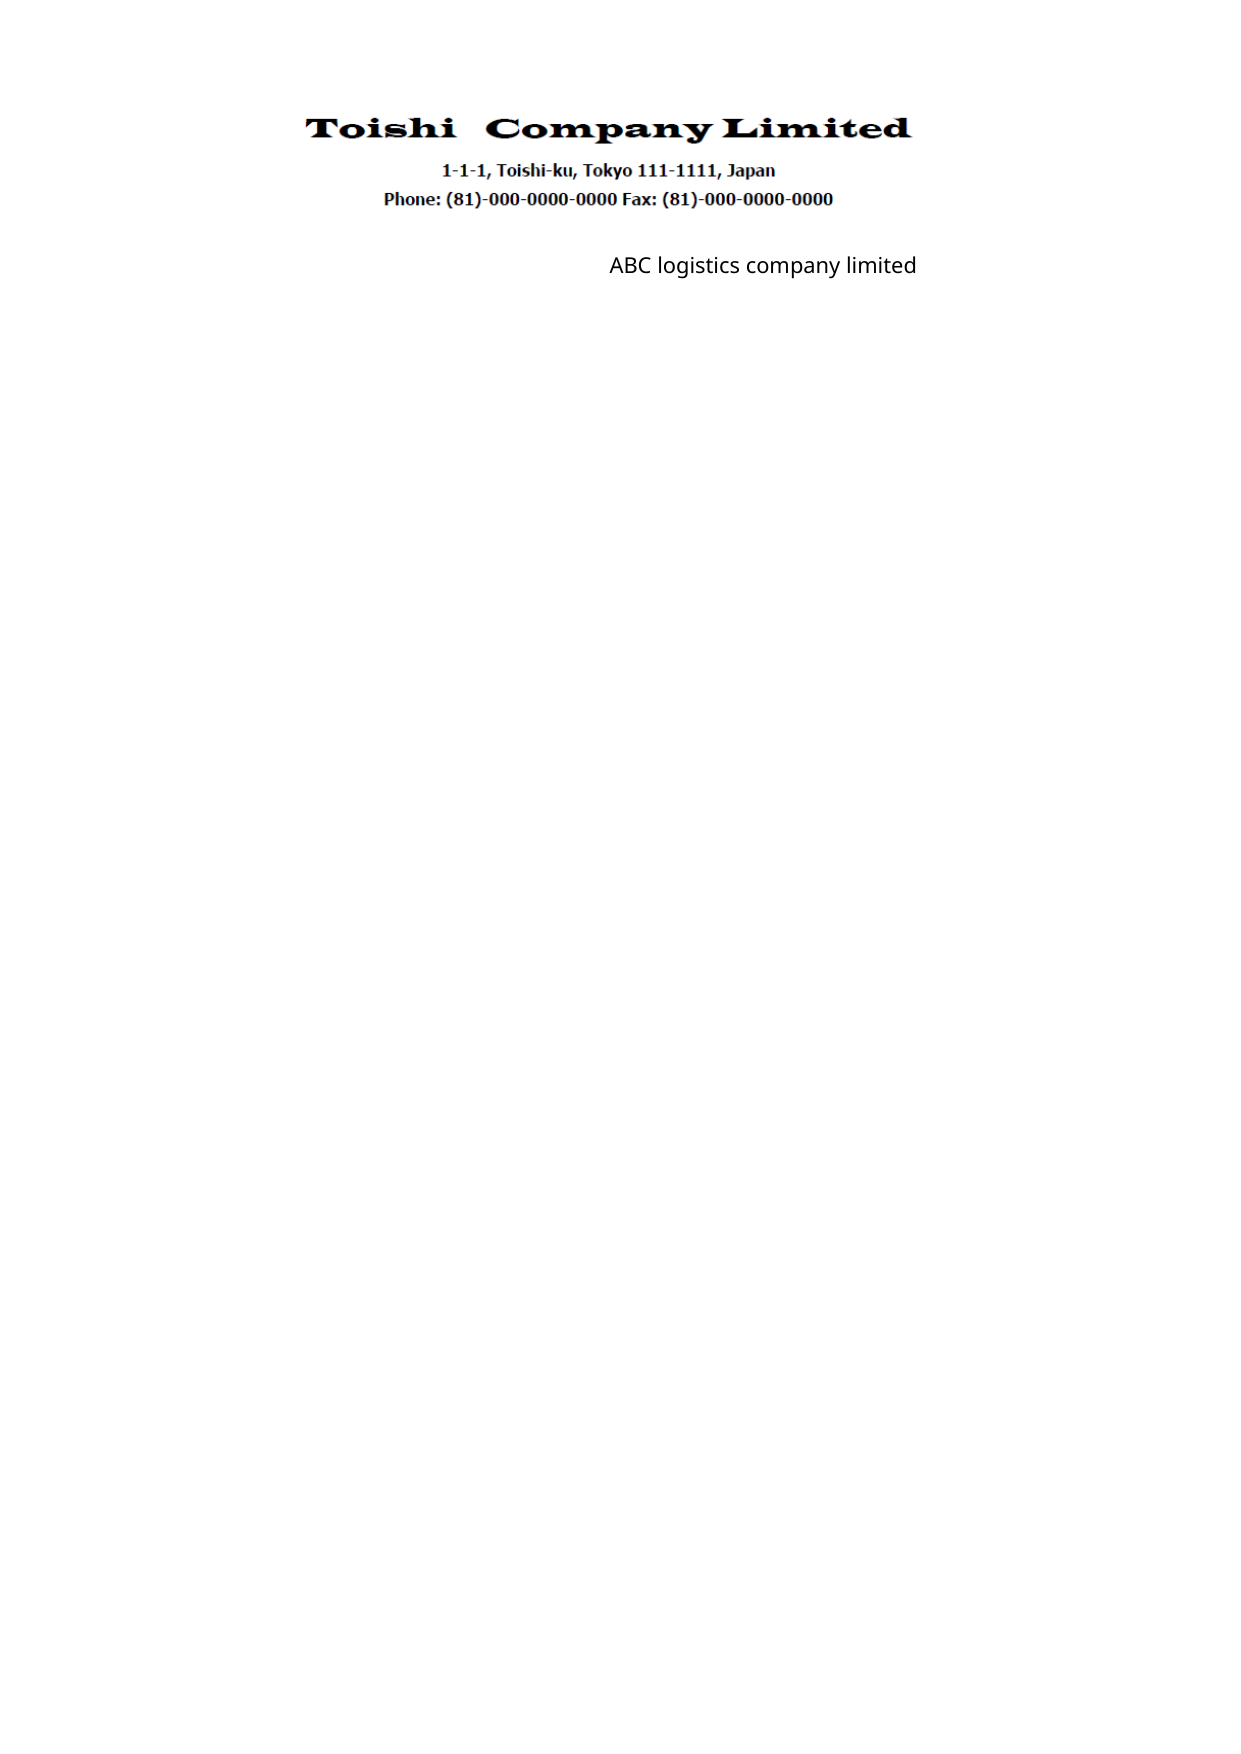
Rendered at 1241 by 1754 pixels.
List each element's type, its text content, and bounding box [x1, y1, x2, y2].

picture [257, 88, 984, 229]
text ABC logistics company limited [554, 246, 1063, 284]
